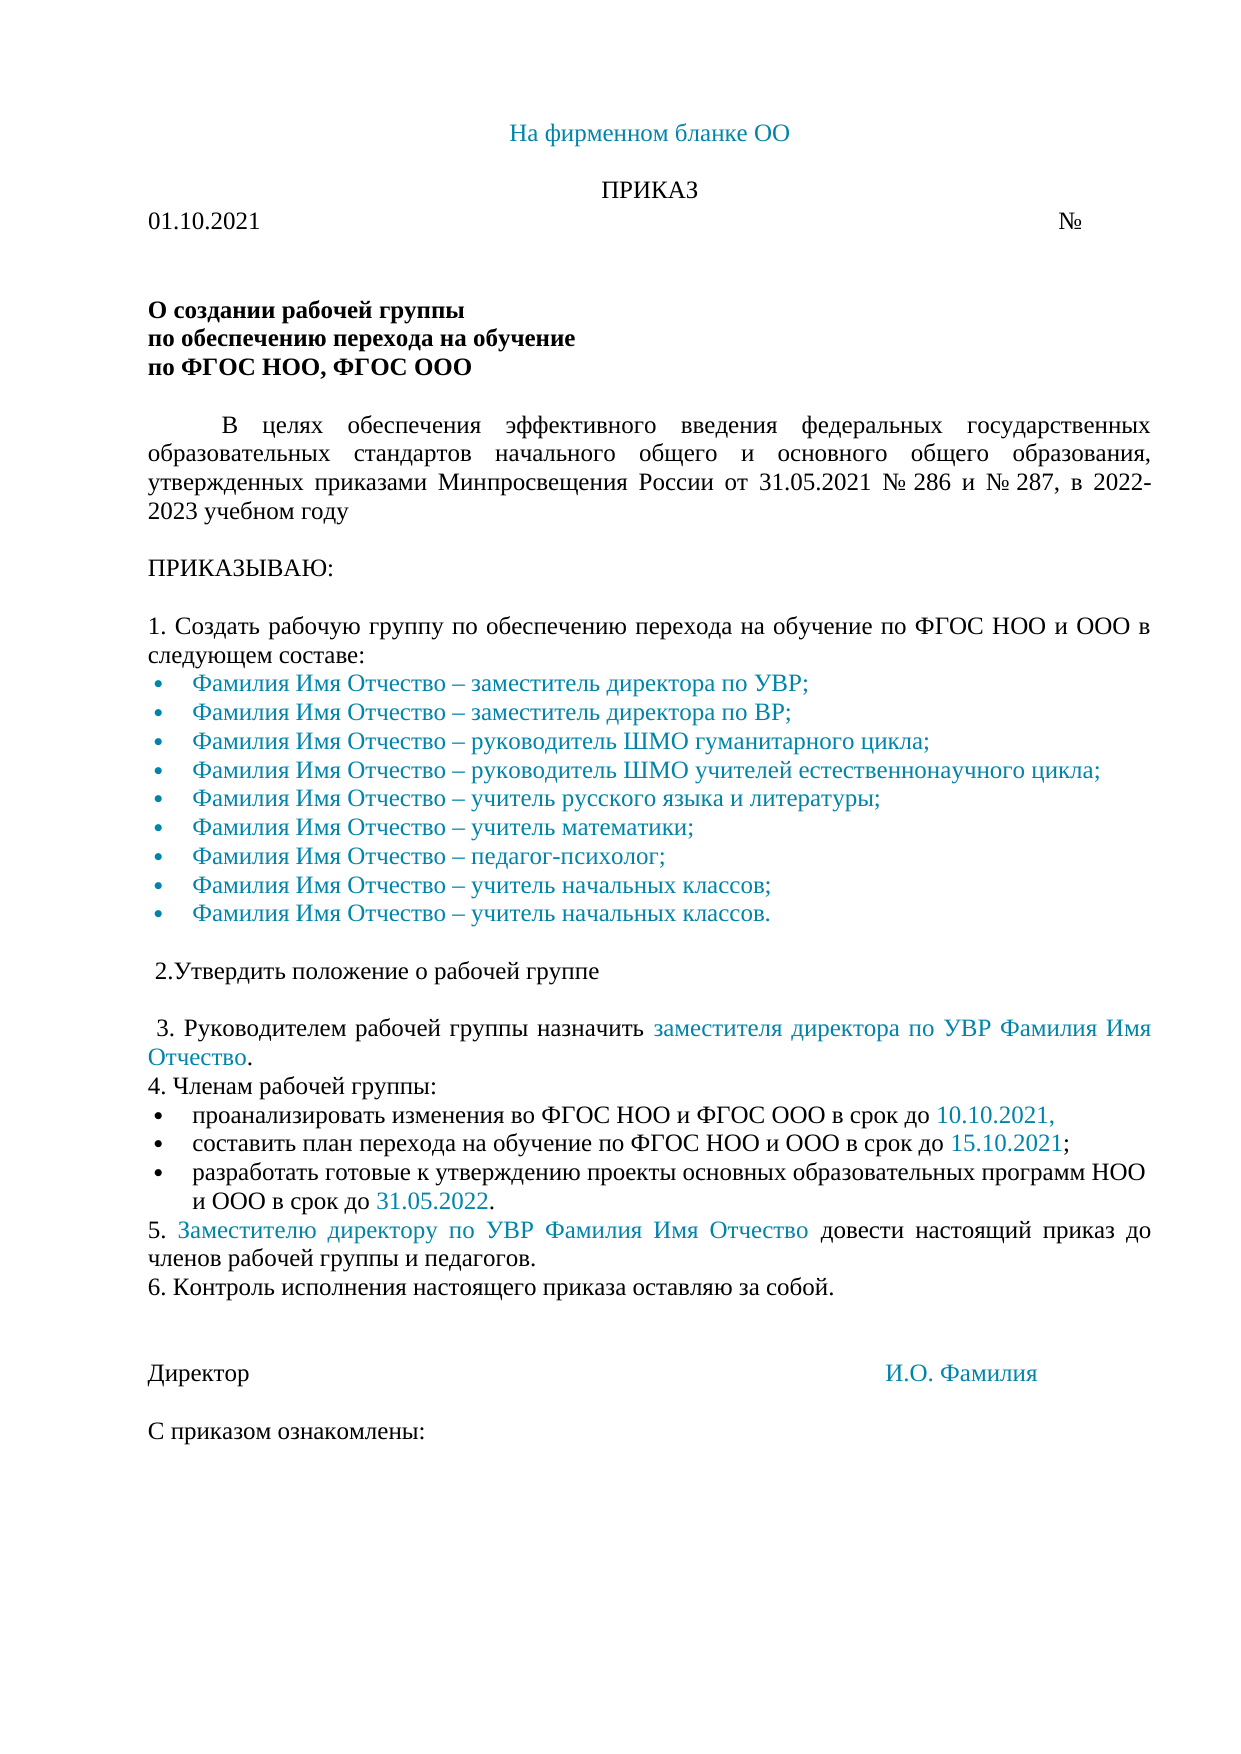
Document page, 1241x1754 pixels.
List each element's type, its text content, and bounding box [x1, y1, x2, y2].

table_header 01.10.2021 [149, 205, 709, 237]
text ПРИКАЗ [148, 176, 1152, 204]
text 3. Руководителем рабочей группы назначить заместителя директора по УВР Фамилия Имя Отчество. [148, 1013, 1152, 1071]
text 6. Контроль исполнения настоящего приказа оставляю за собой. [148, 1272, 1152, 1301]
text На фирменном бланке ОО [148, 118, 1152, 147]
list Фамилия Имя Отчество – заместитель директора по ВР; [154, 697, 1152, 726]
text В целях обеспечения эффективного введения федеральных государственных образовательных стандартов начального общего и основного общего образования, утвержденных приказами Минпросвещения России от 31.05.2021 № 286 и № 287, в 2022-2023 учебном году [148, 410, 1152, 525]
text по ФГОС НОО, ФГОС ООО [148, 352, 1152, 381]
list разработать готовые к утверждению проекты основных образовательных программ НОО и ООО в срок до 31.05.2022. [154, 1157, 1152, 1215]
text О создании рабочей группы [148, 295, 1152, 323]
text Директор И.О. Фамилия [147, 1358, 1152, 1387]
list составить план перехода на обучение по ФГОС НОО и ООО в срок до 15.10.2021; [154, 1128, 1152, 1157]
list проанализировать изменения во ФГОС НОО и ФГОС ООО в срок до 10.10.2021, [154, 1100, 1152, 1128]
table_header № [710, 205, 1108, 237]
list Фамилия Имя Отчество – учитель начальных классов. [154, 898, 1152, 927]
text 2.Утвердить положение о рабочей группе [154, 956, 1152, 985]
list Фамилия Имя Отчество – учитель математики; [154, 812, 1152, 841]
list Фамилия Имя Отчество – заместитель директора по УВР; [154, 668, 1152, 697]
text 1. Создать рабочую группу по обеспечению перехода на обучение по ФГОС НОО и ООО в следующем составе: [148, 611, 1152, 668]
text 5. Заместителю директору по УВР Фамилия Имя Отчество довести настоящий приказ до членов рабочей группы и педагогов. [148, 1215, 1152, 1272]
list Фамилия Имя Отчество – учитель русского языка и литературы; [154, 783, 1152, 812]
text ПРИКАЗЫВАЮ: [148, 553, 1152, 582]
text С приказом ознакомлены: [148, 1416, 1152, 1445]
list Фамилия Имя Отчество – руководитель ШМО гуманитарного цикла; [154, 726, 1152, 755]
text по обеспечению перехода на обучение [148, 323, 1152, 352]
list Фамилия Имя Отчество – учитель начальных классов; [154, 870, 1152, 898]
list Фамилия Имя Отчество – руководитель ШМО учителей естественнонаучного цикла; [154, 755, 1152, 783]
text 4. Членам рабочей группы: [148, 1071, 1152, 1100]
list Фамилия Имя Отчество – педагог-психолог; [154, 841, 1152, 870]
